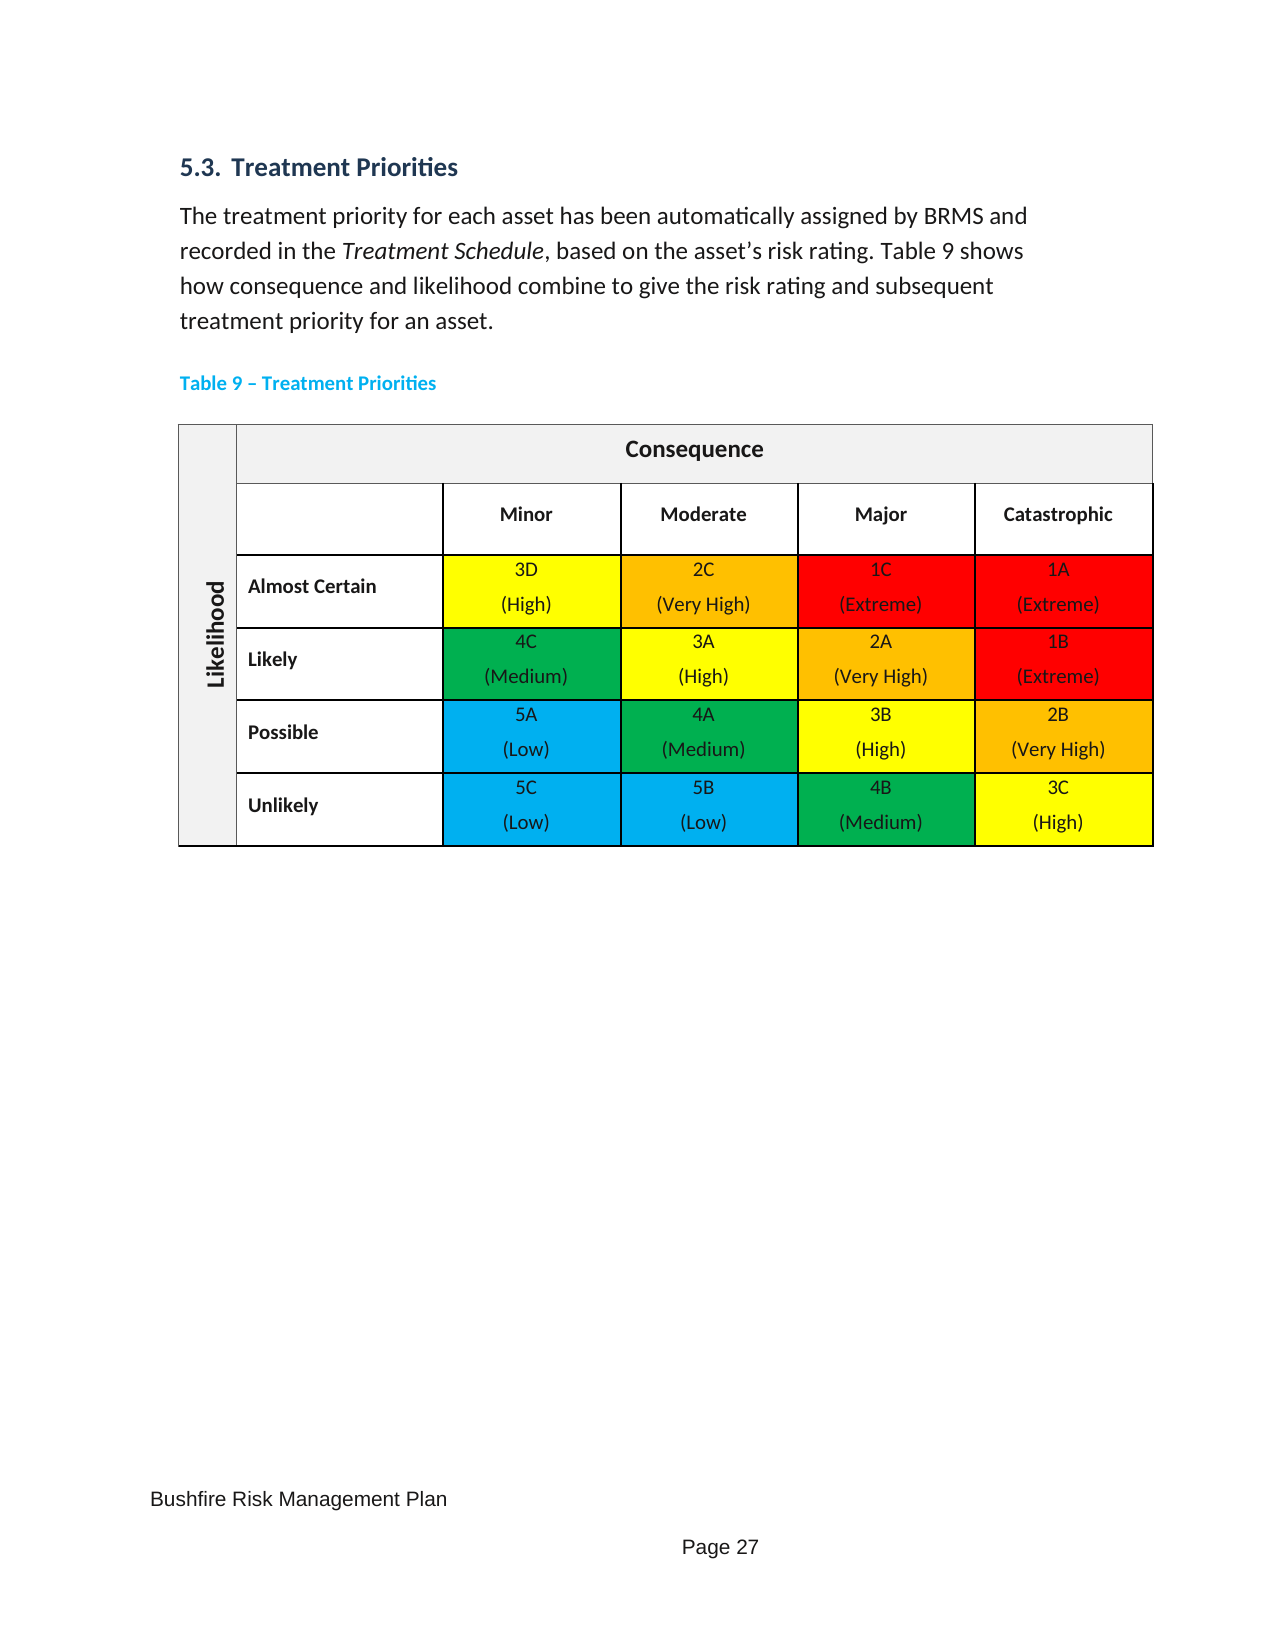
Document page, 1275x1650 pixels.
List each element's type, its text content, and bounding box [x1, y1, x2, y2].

table_cell Likely [237, 629, 442, 699]
table_cell 5C (Low) [444, 774, 620, 845]
table_cell Minor [444, 484, 620, 554]
table_cell 4C (Medium) [444, 629, 620, 699]
table_cell 2A (Very High) [799, 629, 974, 699]
table_cell Almost Certain [237, 556, 442, 627]
table_cell 3B (High) [799, 701, 974, 772]
table_cell Unlikely [237, 774, 442, 845]
table_cell Catastrophic [976, 484, 1152, 554]
table_cell [237, 484, 442, 554]
table_header Consequence [237, 425, 1152, 483]
table_cell 3C (High) [976, 774, 1152, 845]
table_cell 5B (Low) [622, 774, 797, 845]
subtitle Table 9 – Treatment Priorities [179, 370, 986, 395]
table_cell 4B (Medium) [799, 774, 974, 845]
table_cell Moderate [622, 484, 797, 554]
text The treatment priority for each asset has been automatically assigned by BRMS and recorded in the Treatment Schedule, based on the asset’s risk rating. Table 9 shows how consequence and likelihood combine to give the risk rating and subsequent treatment priority for an asset. [179, 200, 1062, 336]
table_cell 1C (Extreme) [799, 556, 974, 627]
table_cell Major [799, 484, 974, 554]
table_cell 3D (High) [444, 556, 620, 627]
table_cell 2C (Very High) [622, 556, 797, 627]
table_cell 4A (Medium) [622, 701, 797, 772]
subtitle Treatment Priorities [179, 150, 759, 183]
table_cell 3A (High) [622, 629, 797, 699]
table_cell Possible [237, 701, 442, 772]
table_header Likelihood [179, 425, 236, 845]
table_cell 1B (Extreme) [976, 629, 1152, 699]
table_cell 1A (Extreme) [976, 556, 1152, 627]
table_cell 2B (Very High) [976, 701, 1152, 772]
table_cell 5A (Low) [444, 701, 620, 772]
